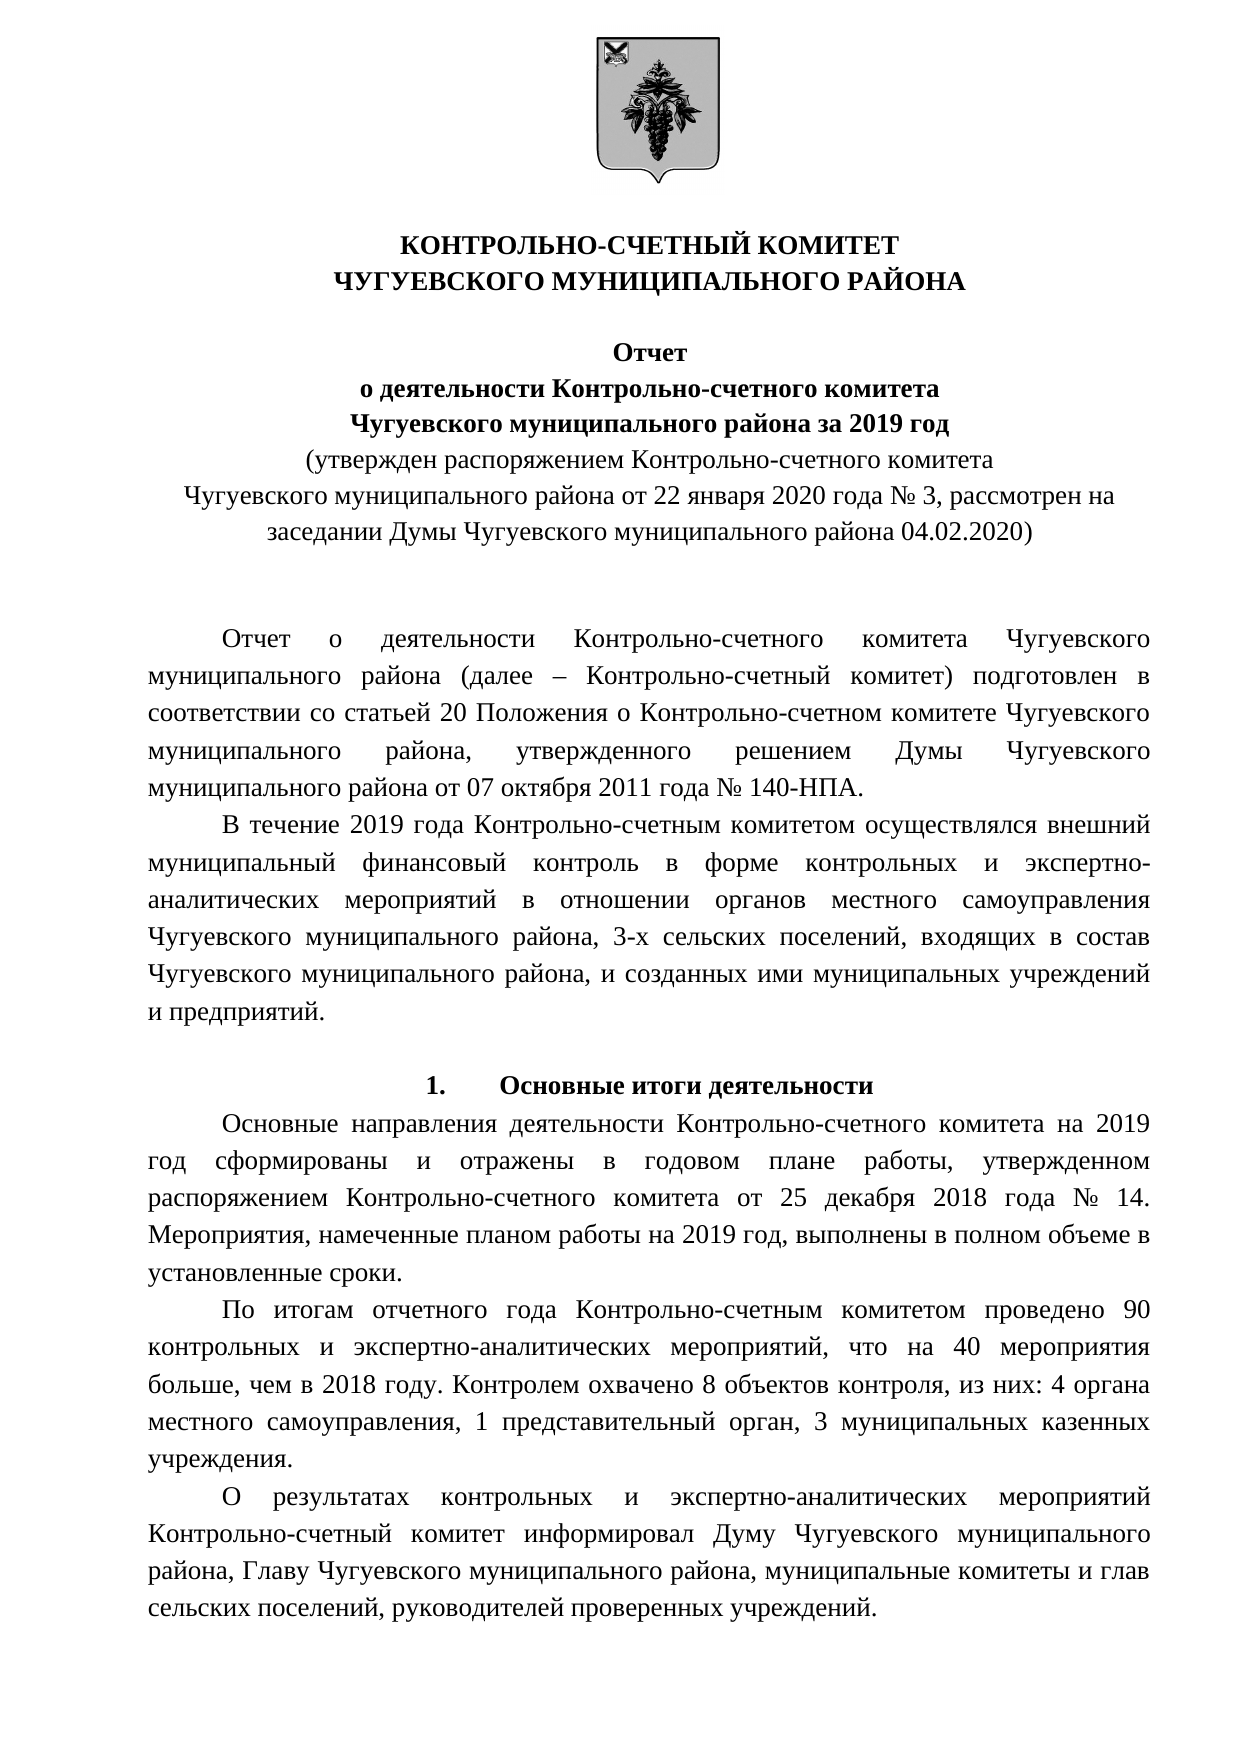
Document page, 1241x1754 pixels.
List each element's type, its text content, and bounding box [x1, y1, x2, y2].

text Основные направления деятельности Контрольно-счетного комитета на 2019 год сформированы и отражены в годовом плане работы, утвержденном распоряжением Контрольно-счетного комитета от 25 декабря 2018 года № 14. Мероприятия, намеченные планом работы на 2019 год, выполнены в полном объеме в установленные сроки. [148, 1107, 1152, 1287]
text Отчет [148, 336, 1152, 367]
text о деятельности Контрольно-счетного комитета [148, 372, 1152, 403]
list Основные итоги деятельности [148, 1069, 1152, 1101]
text По итогам отчетного года Контрольно-счетным комитетом проведено 90 контрольных и экспертно-аналитических мероприятий, что на 40 мероприятия больше, чем в 2018 году. Контролем охвачено 8 объектов контроля, из них: 4 органа местного самоуправления, 1 представительный орган, 3 муниципальных казенных учреждения. [148, 1293, 1152, 1473]
text В течение 2019 года Контрольно-счетным комитетом осуществлялся внешний муниципальный финансовый контроль в форме контрольных и экспертно-аналитических мероприятий в отношении органов местного самоуправления Чугуевского муниципального района, 3-х сельских поселений, входящих в состав Чугуевского муниципального района, и созданных ими муниципальных учреждений и предприятий. [148, 808, 1152, 1026]
text Отчет о деятельности Контрольно-счетного комитета Чугуевского муниципального района (далее – Контрольно-счетный комитет) подготовлен в соответствии со статьей 20 Положения о Контрольно-счетном комитете Чугуевского муниципального района, утвержденного решением Думы Чугуевского муниципального района от 07 октября 2011 года № 140-НПА. [148, 622, 1152, 802]
text Контрольно-счетный комитет [148, 229, 1152, 260]
text (утвержден распоряжением Контрольно-счетного комитета [148, 443, 1152, 474]
text Чугуевского муниципального района за 2019 год [148, 407, 1152, 439]
text Чугуевского муниципального района [148, 264, 1152, 296]
picture [590, 25, 725, 195]
text Чугуевского муниципального района от 22 января 2020 года № 3, рассмотрен на заседании Думы Чугуевского муниципального района 04.02.2020) [148, 479, 1152, 546]
text О результатах контрольных и экспертно-аналитических мероприятий Контрольно-счетный комитет информировал Думу Чугуевского муниципального района, Главу Чугуевского муниципального района, муниципальные комитеты и глав сельских поселений, руководителей проверенных учреждений. [148, 1479, 1152, 1623]
